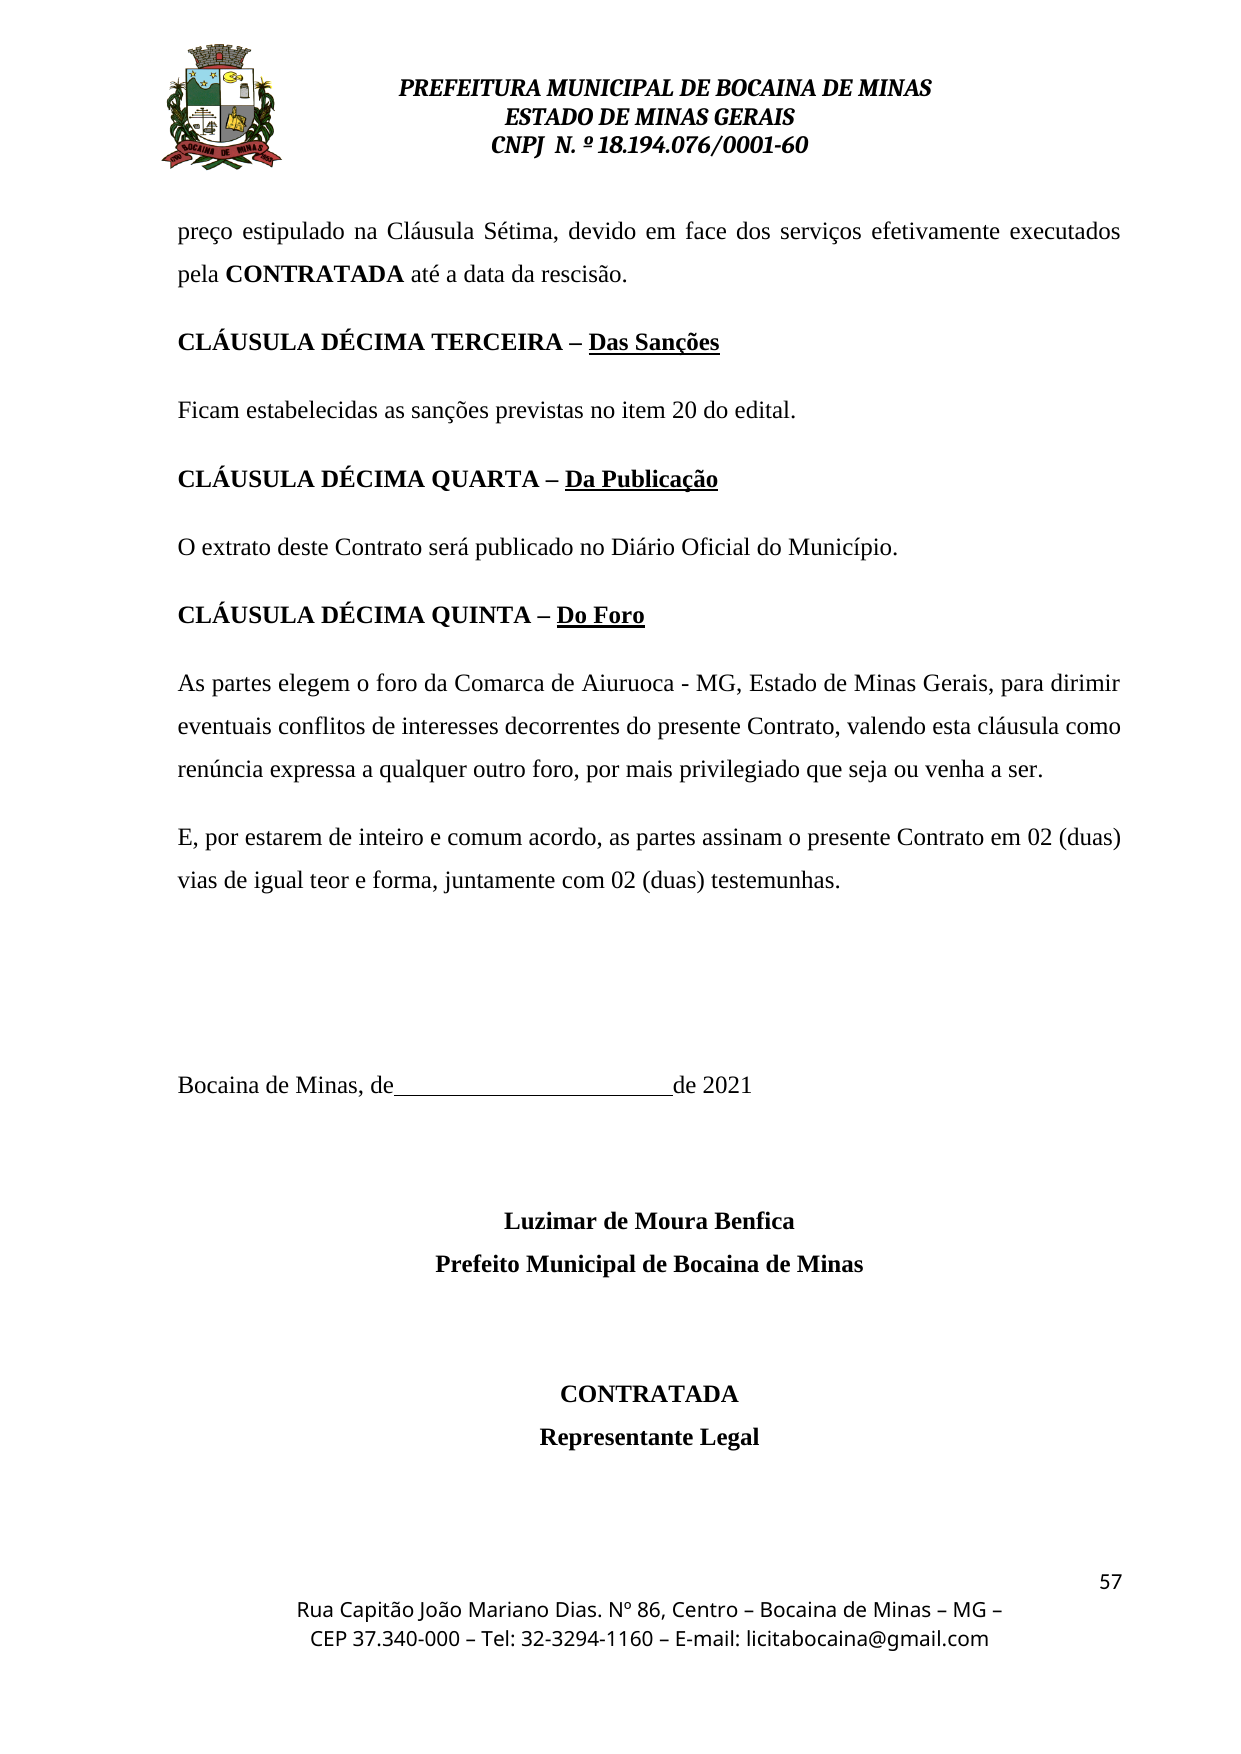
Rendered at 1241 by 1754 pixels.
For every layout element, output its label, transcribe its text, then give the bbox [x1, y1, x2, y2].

text Representante Legal [177, 1422, 1121, 1451]
text CLÁUSULA DÉCIMA QUARTA – Da Publicação [177, 464, 1121, 492]
text E, por estarem de inteiro e comum acordo, as partes assinam o presente Contrato em 02 (duas) vias de igual teor e forma, juntamente com 02 (duas) testemunhas. [177, 822, 1121, 894]
text CONTRATADA [177, 1379, 1121, 1407]
text Luzimar de Moura Benfica [177, 1206, 1121, 1235]
picture [159, 43, 288, 172]
text O extrato deste Contrato será publicado no Diário Oficial do Município. [177, 532, 1121, 561]
text CLÁUSULA DÉCIMA TERCEIRA – Das Sanções [177, 327, 1121, 356]
text As partes elegem o foro da Comarca de Aiuruoca - MG, Estado de Minas Gerais, para dirimir eventuais conflitos de interesses decorrentes do presente Contrato, valendo esta cláusula como renúncia expressa a qualquer outro foro, por mais privilegiado que seja ou venha a ser. [177, 668, 1121, 783]
text Prefeito Municipal de Bocaina de Minas [177, 1249, 1121, 1278]
text Bocaina de Minas, de de 2021 [177, 1070, 1121, 1099]
text CLÁUSULA DÉCIMA QUINTA – Do Foro [177, 600, 1121, 629]
text Ficam estabelecidas as sanções previstas no item 20 do edital. [177, 396, 1121, 424]
